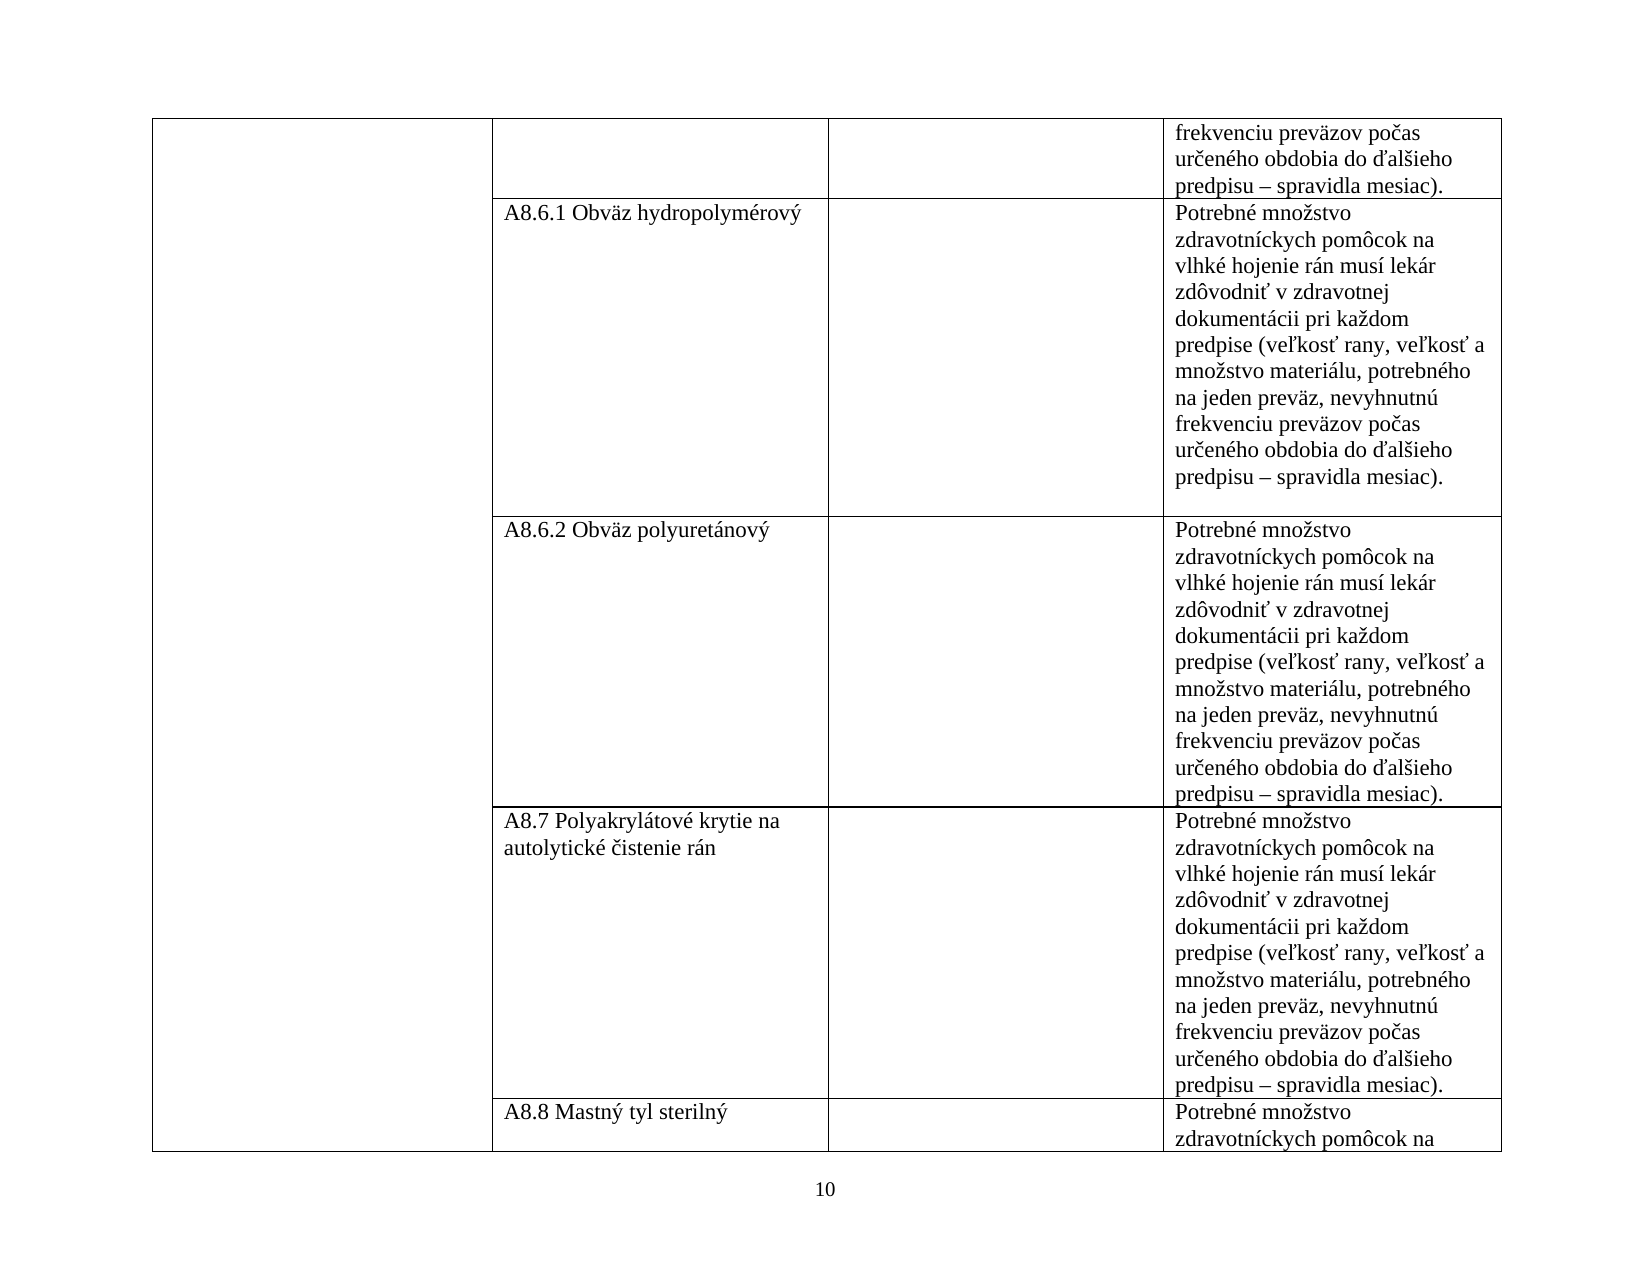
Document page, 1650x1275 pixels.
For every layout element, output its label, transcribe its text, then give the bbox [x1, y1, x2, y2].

table_cell [829, 517, 1163, 806]
table_cell A8.7 Polyakrylátové krytie na autolytické čistenie rán [493, 808, 828, 1097]
table_cell [829, 1099, 1163, 1151]
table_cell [1164, 119, 1501, 198]
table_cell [493, 119, 828, 198]
table_cell [829, 808, 1163, 1097]
table_cell A8.6.1 Obväz hydropolymérový [493, 199, 828, 516]
table_cell [829, 119, 1163, 198]
table_cell A8.6.2 Obväz polyuretánový [493, 517, 828, 806]
table_cell [829, 199, 1163, 516]
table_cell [1164, 1099, 1501, 1151]
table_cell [493, 1099, 828, 1151]
